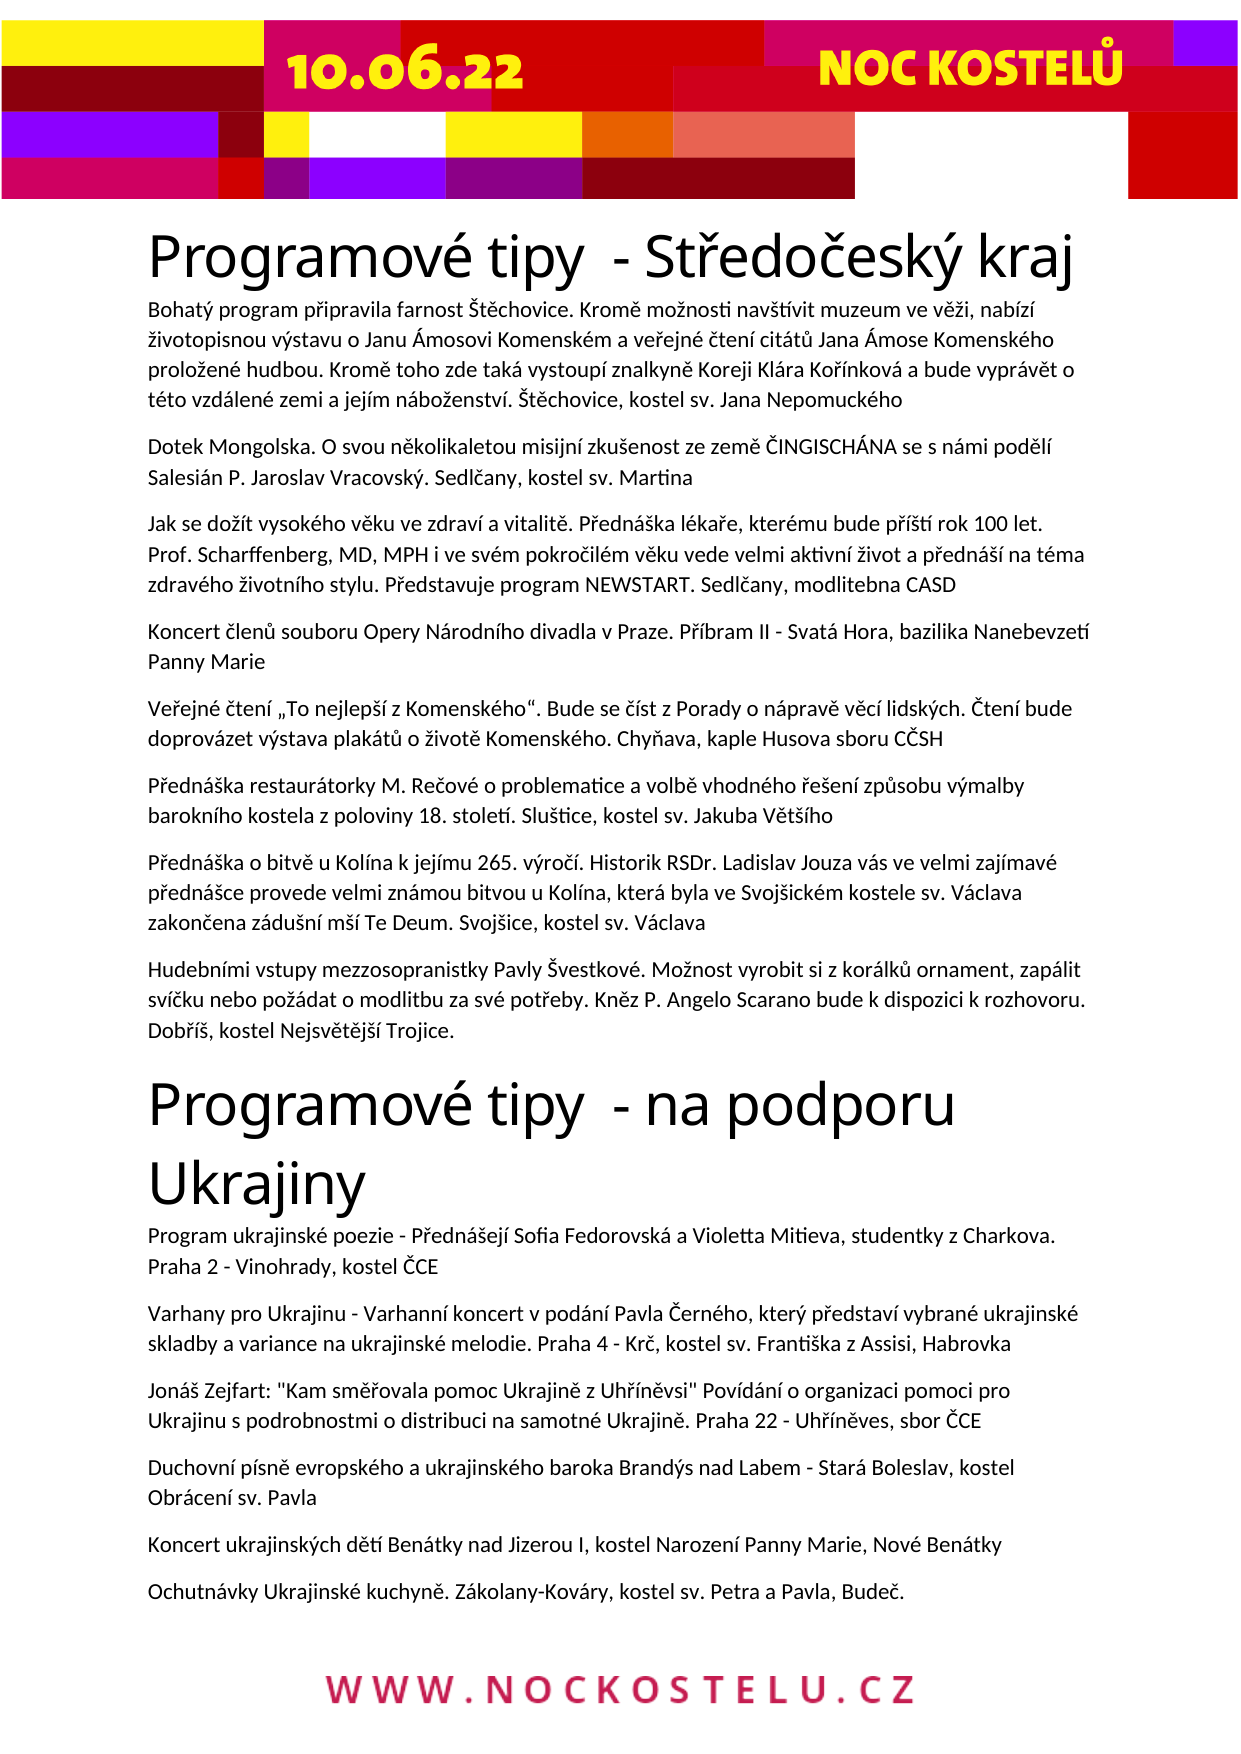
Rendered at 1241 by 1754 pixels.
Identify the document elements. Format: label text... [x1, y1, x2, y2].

text Koncert ukrajinských dětí Benátky nad Jizerou I, kostel Narození Panny Marie, Nové Benátky [148, 1530, 1093, 1558]
text Bohatý program připravila farnost Štěchovice. Kromě možnosti navštívit muzeum ve věži, nabízí životopisnou výstavu o Janu Ámosovi Komenském a veřejné čtení citátů Jana Ámose Komenského proložené hudbou. Kromě toho zde taká vystoupí znalkyně Koreji Klára Kořínková a bude vyprávět o této vzdálené zemi a jejím náboženství. Štěchovice, kostel sv. Jana Nepomuckého [148, 295, 1093, 414]
text Dotek Mongolska. O svou několikaletou misijní zkušenost ze země ČINGISCHÁNA se s námi podělí Salesián P. Jaroslav Vracovský. Sedlčany, kostel sv. Martina [148, 432, 1093, 491]
text Jak se dožít vysokého věku ve zdraví a vitalitě. Přednáška lékaře, kterému bude příští rok 100 let. Prof. Scharffenberg, MD, MPH i ve svém pokročilém věku vede velmi aktivní život a přednáší na téma zdravého životního stylu. Představuje program NEWSTART. Sedlčany, modlitebna CASD [148, 509, 1093, 598]
text Veřejné čtení „To nejlepší z Komenského“. Bude se číst z Porady o nápravě věcí lidských. Čtení bude doprovázet výstava plakátů o životě Komenského. Chyňava, kaple Husova sboru CČSH [148, 694, 1093, 752]
text Hudebními vstupy mezzosopranistky Pavly Švestkové. Možnost vyrobit si z korálků ornament, zapálit svíčku nebo požádat o modlitbu za své potřeby. Kněz P. Angelo Scarano bude k dispozici k rozhovoru. Dobříš, kostel Nejsvětější Trojice. [148, 955, 1093, 1044]
picture [0, 20, 1236, 199]
title Programové tipy - Středočeský kraj [148, 216, 1093, 295]
text Přednáška restaurátorky M. Rečové o problematice a volbě vhodného řešení způsobu výmalby barokního kostela z poloviny 18. století. Sluštice, kostel sv. Jakuba Většího [148, 771, 1093, 829]
text Jonáš Zejfart: "Kam směřovala pomoc Ukrajině z Uhříněvsi" Povídání o organizaci pomoci pro Ukrajinu s podrobnostmi o distribuci na samotné Ukrajině. Praha 22 - Uhříněves, sbor ČCE [148, 1376, 1093, 1434]
text Program ukrajinské poezie - Přednášejí Sofia Fedorovská a Violetta Mitieva, studentky z Charkova. Praha 2 - Vinohrady, kostel ČCE [148, 1222, 1093, 1280]
text Duchovní písně evropského a ukrajinského baroka Brandýs nad Labem - Stará Boleslav, kostel Obrácení sv. Pavla [148, 1453, 1093, 1511]
text Přednáška o bitvě u Kolína k jejímu 265. výročí. Historik RSDr. Ladislav Jouza vás ve velmi zajímavé přednášce provede velmi známou bitvou u Kolína, která byla ve Svojšickém kostele sv. Václava zakončena zádušní mší Te Deum. Svojšice, kostel sv. Václava [148, 848, 1093, 937]
title Programové tipy - na podporu Ukrajiny [148, 1063, 1093, 1222]
text Varhany pro Ukrajinu - Varhanní koncert v podání Pavla Černého, který představí vybrané ukrajinské skladby a variance na ukrajinské melodie. Praha 4 - Krč, kostel sv. Františka z Assisi, Habrovka [148, 1299, 1093, 1357]
text Ochutnávky Ukrajinské kuchyně. Zákolany-Kováry, kostel sv. Petra a Pavla, Budeč. [148, 1577, 1093, 1605]
text Koncert členů souboru Opery Národního divadla v Praze. Příbram II - Svatá Hora, bazilika Nanebevzetí Panny Marie [148, 617, 1093, 675]
